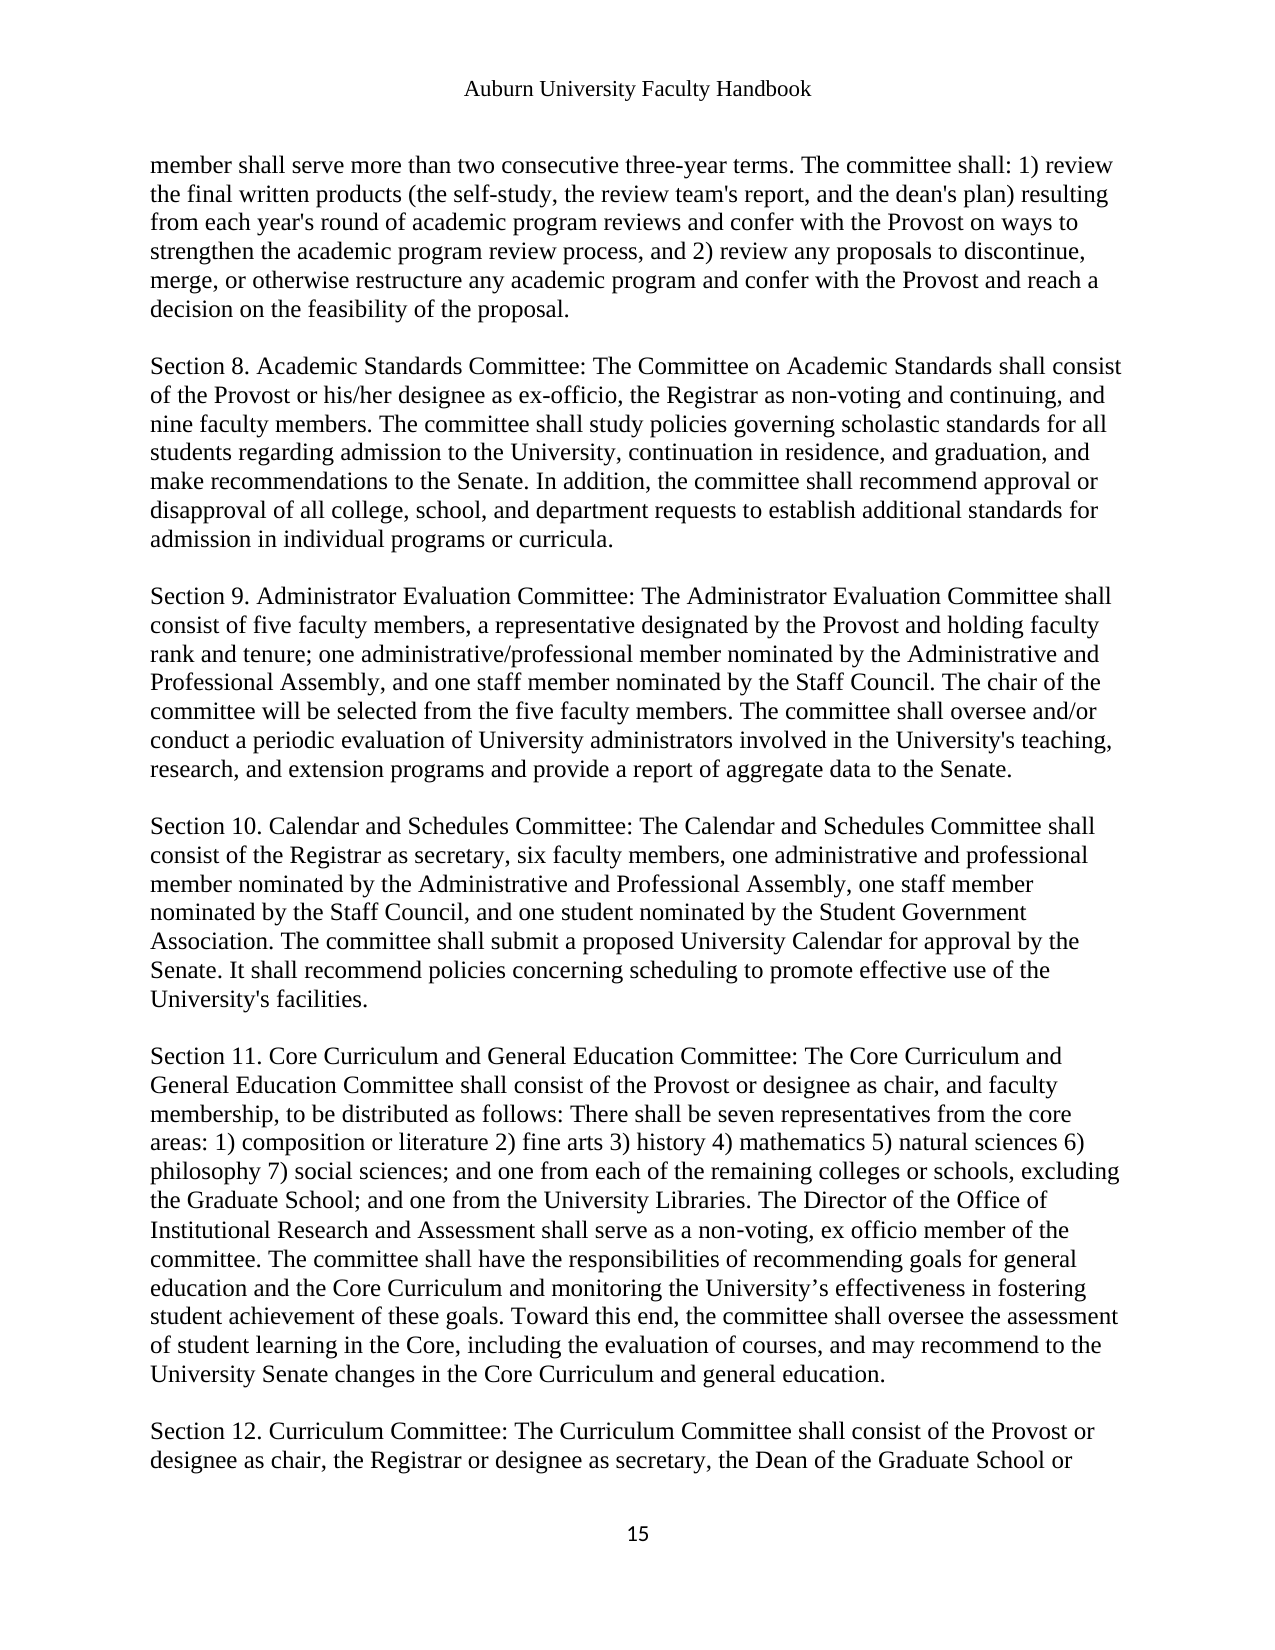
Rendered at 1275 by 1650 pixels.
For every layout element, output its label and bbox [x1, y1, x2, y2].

text [150, 150, 1125, 1474]
